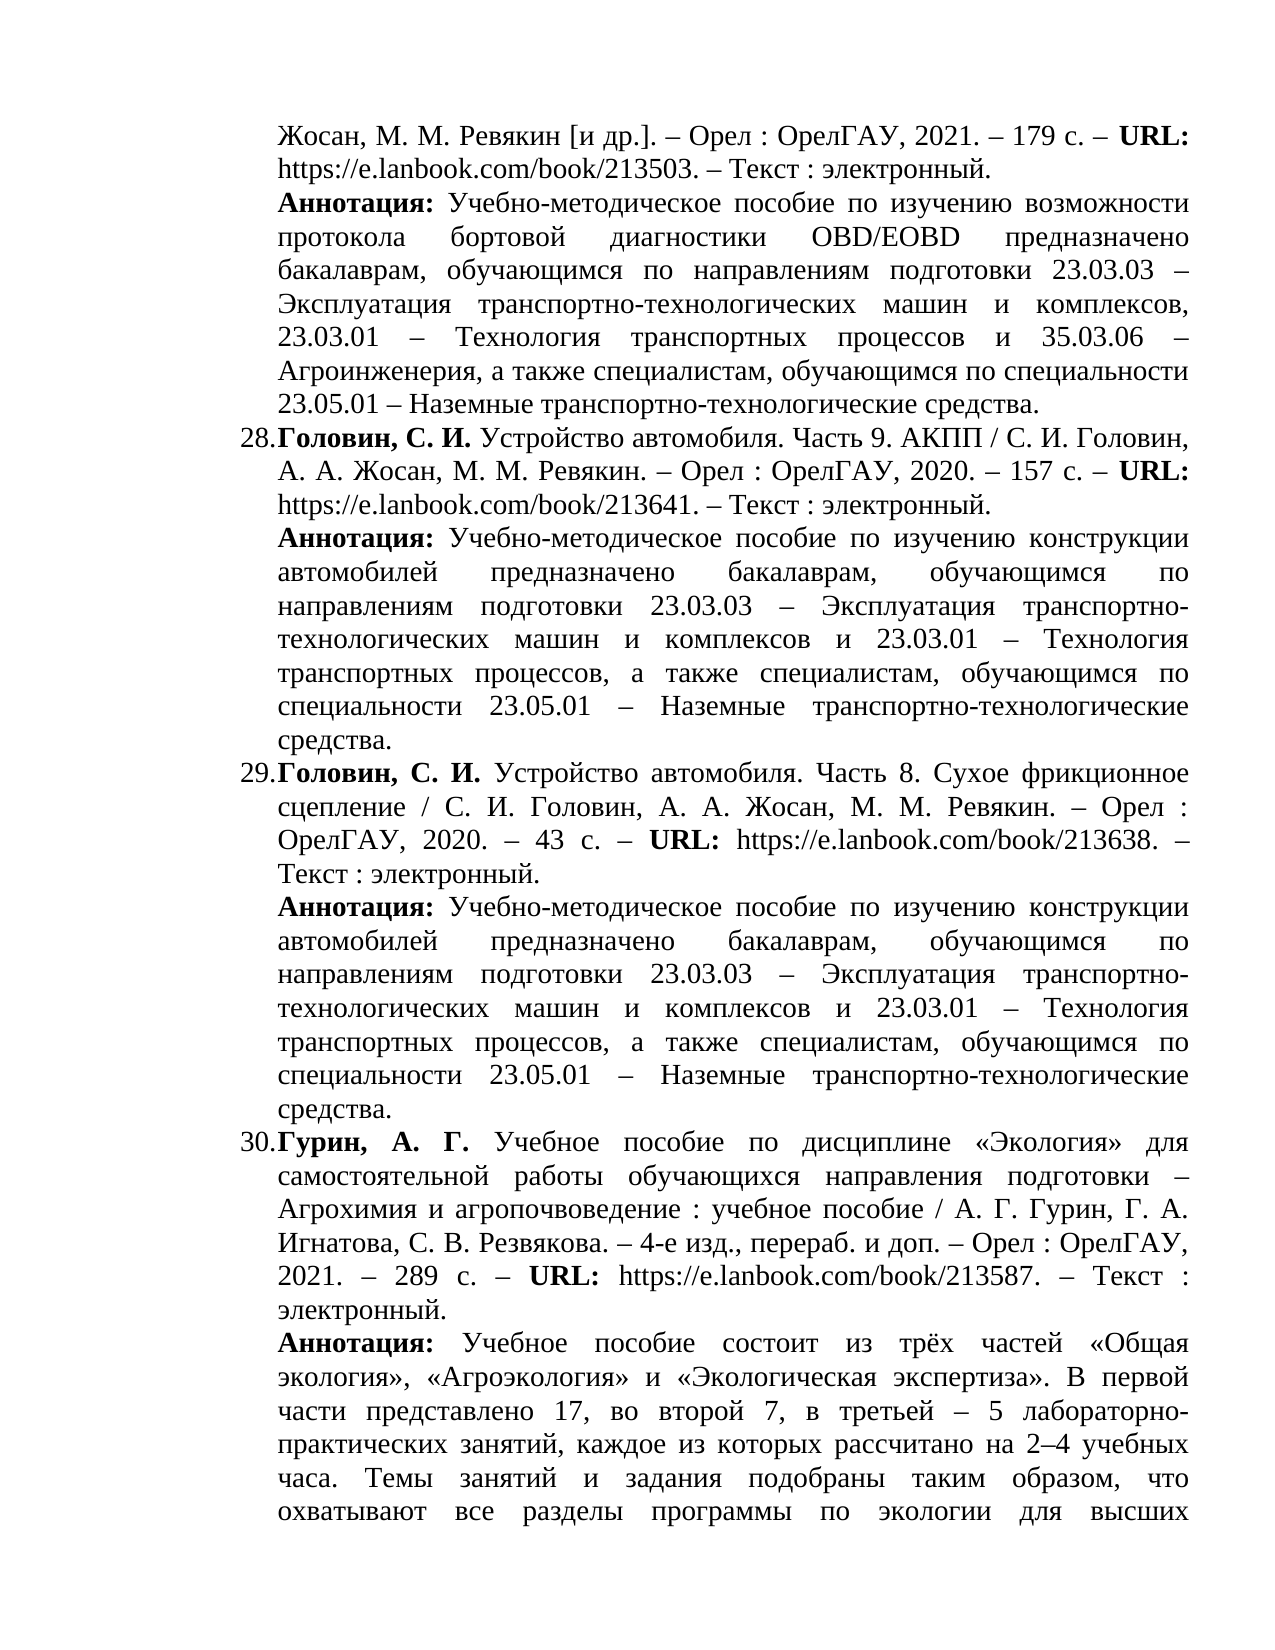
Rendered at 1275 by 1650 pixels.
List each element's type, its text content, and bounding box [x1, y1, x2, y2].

list Головин, С. И. Устройство автомобиля. Часть 8. Сухое фрикционное сцепление / С. И. Головин, А. А. Жосан, М. М. Ревякин. – Орел : ОрелГАУ, 2020. – 43 с. – URL: https://e.lanbook.com/book/213638. – Текст : электронный. [240, 755, 1190, 889]
list Головин, С. И. Устройство автомобиля. Часть 9. АКПП / С. И. Головин, А. А. Жосан, М. М. Ревякин. – Орел : ОрелГАУ, 2020. – 157 с. – URL: https://e.lanbook.com/book/213641. – Текст : электронный. [240, 420, 1190, 521]
text Аннотация: Учебно-методическое пособие по изучению возможности протокола бортовой диагностики OBD/EOBD предназначено бакалаврам, обучающимся по направлениям подготовки 23.03.03 – Эксплуатация транспортно-технологических машин и комплексов, 23.03.01 – Технология транспортных процессов и 35.03.06 – Агроинженерия, а также специалистам, обучающимся по специальности 23.05.01 – Наземные транспортно-технологические средства. [277, 185, 1190, 420]
text Аннотация: Учебно-методическое пособие по изучению конструкции автомобилей предназначено бакалаврам, обучающимся по направлениям подготовки 23.03.03 – Эксплуатация транспортно-технологических машин и комплексов и 23.03.01 – Технология транспортных процессов, а также специалистам, обучающимся по специальности 23.05.01 – Наземные транспортно-технологические средства. [277, 889, 1190, 1124]
list Гурин, А. Г. Учебное пособие по дисциплине «Экология» для самостоятельной работы обучающихся направления подготовки – Агрохимия и агропочвоведение : учебное пособие / А. Г. Гурин, Г. А. Игнатова, С. В. Резвякова. – 4-е изд., перераб. и доп. – Орел : ОрелГАУ, 2021. – 289 с. – URL: https://e.lanbook.com/book/213587. – Текст : электронный. [240, 1124, 1190, 1326]
text Аннотация: Учебно-методическое пособие по изучению конструкции автомобилей предназначено бакалаврам, обучающимся по направлениям подготовки 23.03.03 – Эксплуатация транспортно-технологических машин и комплексов и 23.03.01 – Технология транспортных процессов, а также специалистам, обучающимся по специальности 23.05.01 – Наземные транспортно-технологические средства. [277, 521, 1190, 755]
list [240, 118, 1190, 185]
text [277, 1326, 1190, 1527]
